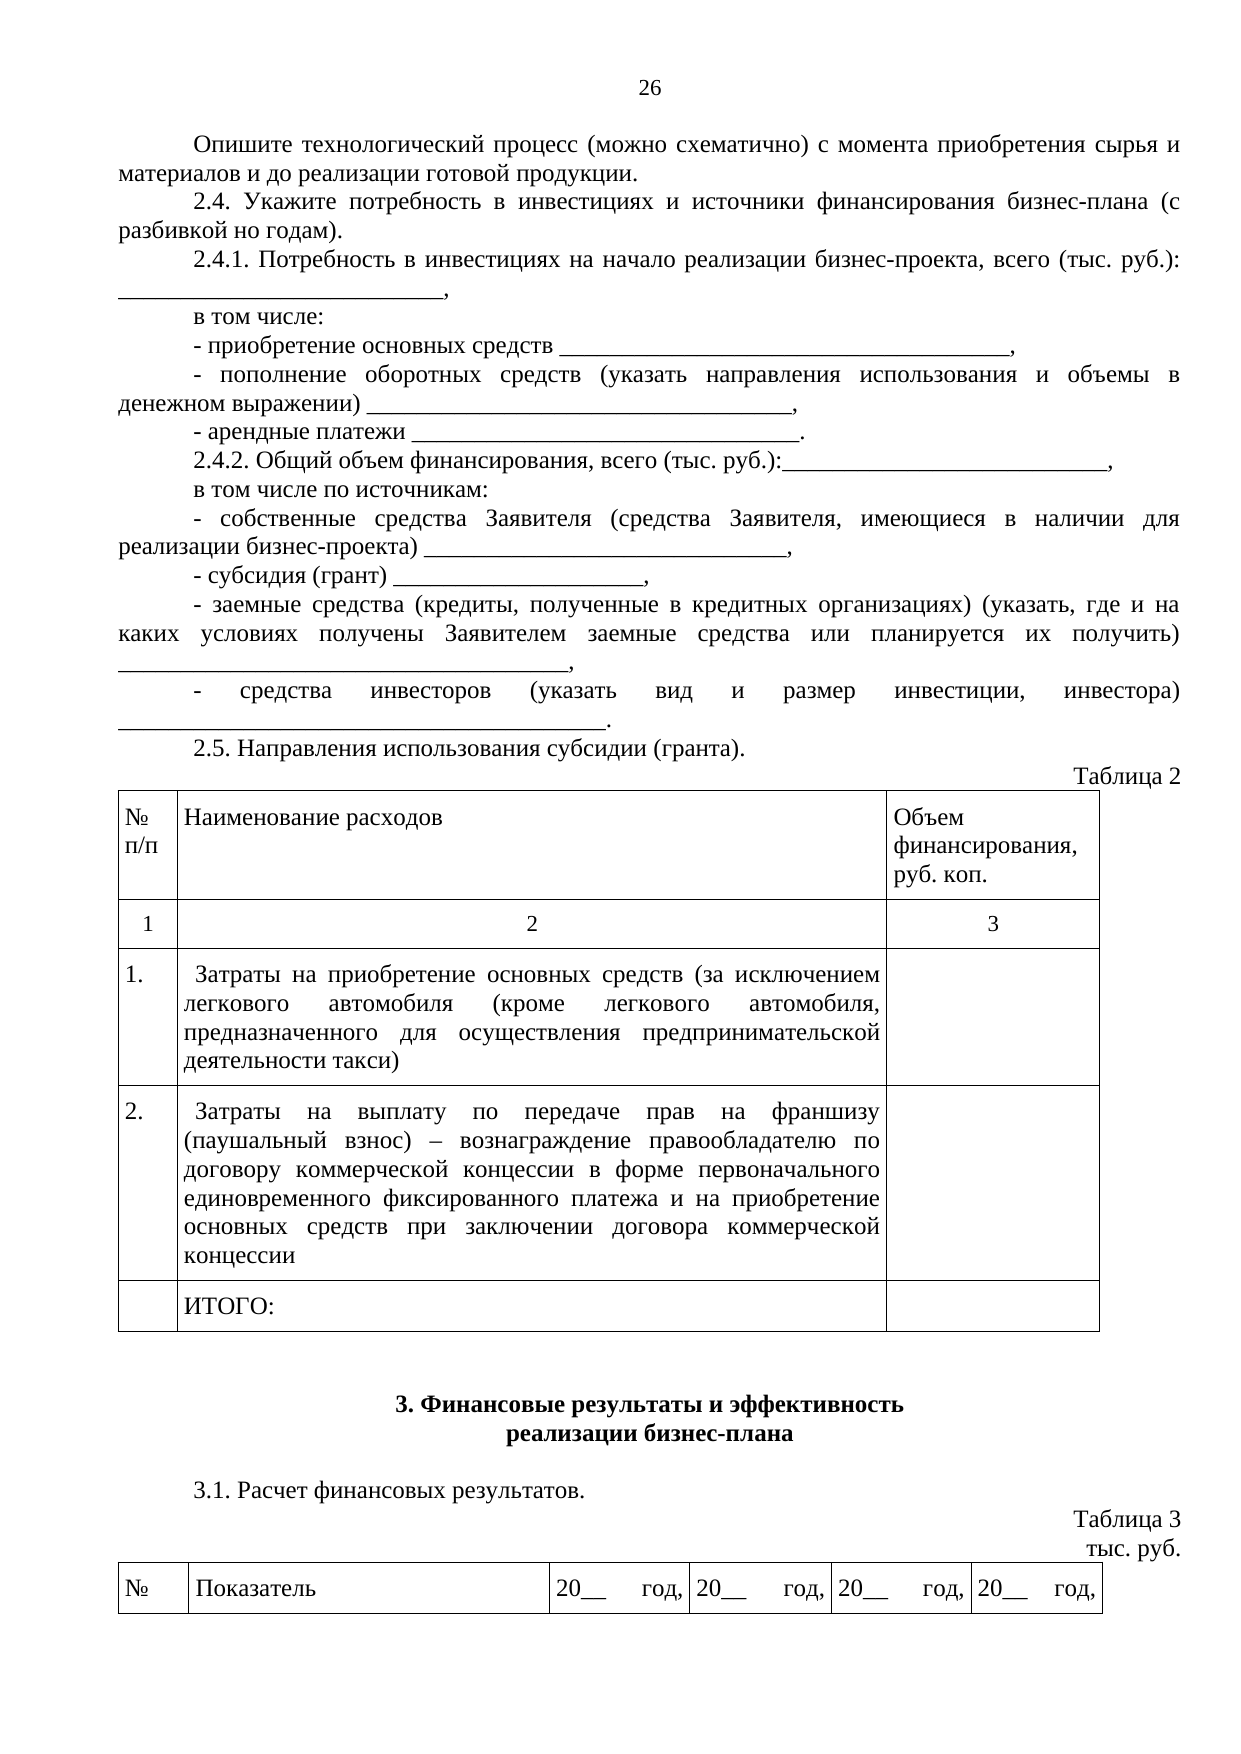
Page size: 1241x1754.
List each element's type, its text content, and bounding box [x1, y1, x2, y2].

text - приобретение основных средств ____________________________________, [118, 330, 1181, 359]
table_cell [887, 1281, 1099, 1331]
table_header Объем финансирования, руб. коп. [887, 791, 1099, 899]
text Таблица 2 [118, 761, 1181, 790]
table_cell 2. [119, 1086, 177, 1279]
text тыс. руб. [118, 1533, 1181, 1562]
table_cell [887, 1086, 1099, 1279]
text - пополнение оборотных средств (указать направления использования и объемы в денежном выражении) __________________________________, [118, 359, 1181, 416]
table_cell [119, 1281, 177, 1331]
table_cell 1. [119, 949, 177, 1085]
text 2.4.1. Потребность в инвестициях на начало реализации бизнес-проекта, всего (тыс. руб.): __________________________, [118, 244, 1181, 301]
text 3.1. Расчет финансовых результатов. [118, 1475, 1181, 1504]
table_cell 2 [178, 900, 886, 947]
text 2.4. Укажите потребность в инвестициях и источники финансирования бизнес-плана (с разбивкой но годам). [118, 186, 1181, 244]
table_cell 1 [119, 900, 177, 947]
text - собственные средства Заявителя (средства Заявителя, имеющиеся в наличии для реализации бизнес-проекта) _____________________________, [118, 503, 1181, 560]
text 3. Финансовые результаты и эффективность [118, 1389, 1181, 1418]
table_header № п/п [119, 1563, 188, 1613]
table_cell Затраты на приобретение основных средств (за исключением легкового автомобиля (кроме легкового автомобиля, предназначенного для осуществления предпринимательской деятельности такси) [178, 949, 886, 1085]
table_cell Затраты на выплату по передаче прав на франшизу (паушальный взнос) – вознаграждение правообладателю по договору коммерческой концессии в форме первоначального единовременного фиксированного платежа и на приобретение основных средств при заключении договора коммерческой концессии [178, 1086, 886, 1279]
text 2.4.2. Общий объем финансирования, всего (тыс. руб.):__________________________, [118, 445, 1181, 474]
text в том числе: [118, 301, 1181, 330]
text - заемные средства (кредиты, полученные в кредитных организациях) (указать, где и на каких условиях получены Заявителем заемные средства или планируется их получить) ____________________________________, [118, 589, 1181, 675]
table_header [972, 1563, 1102, 1613]
table_header № п/п [119, 791, 177, 899]
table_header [690, 1563, 831, 1613]
text в том числе по источникам: [118, 474, 1181, 503]
table_cell ИТОГО: [178, 1281, 886, 1331]
table_cell [887, 949, 1099, 1085]
table_header Показатель [189, 1563, 549, 1613]
table_cell 3 [887, 900, 1099, 947]
text - средства инвесторов (указать вид и размер инвестиции, инвестора) _______________________________________. [118, 675, 1181, 733]
text реализации бизнес-плана [118, 1418, 1181, 1447]
text - арендные платежи _______________________________. [118, 416, 1181, 445]
text 2.5. Направления использования субсидии (гранта). [118, 733, 1181, 761]
text - субсидия (грант) ____________________, [118, 560, 1181, 589]
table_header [832, 1563, 971, 1613]
text Таблица 3 [118, 1504, 1181, 1533]
text Опишите технологический процесс (можно схематично) с момента приобретения сырья и материалов и до реализации готовой продукции. [118, 129, 1181, 186]
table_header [550, 1563, 689, 1613]
table_header Наименование расходов [178, 791, 886, 899]
